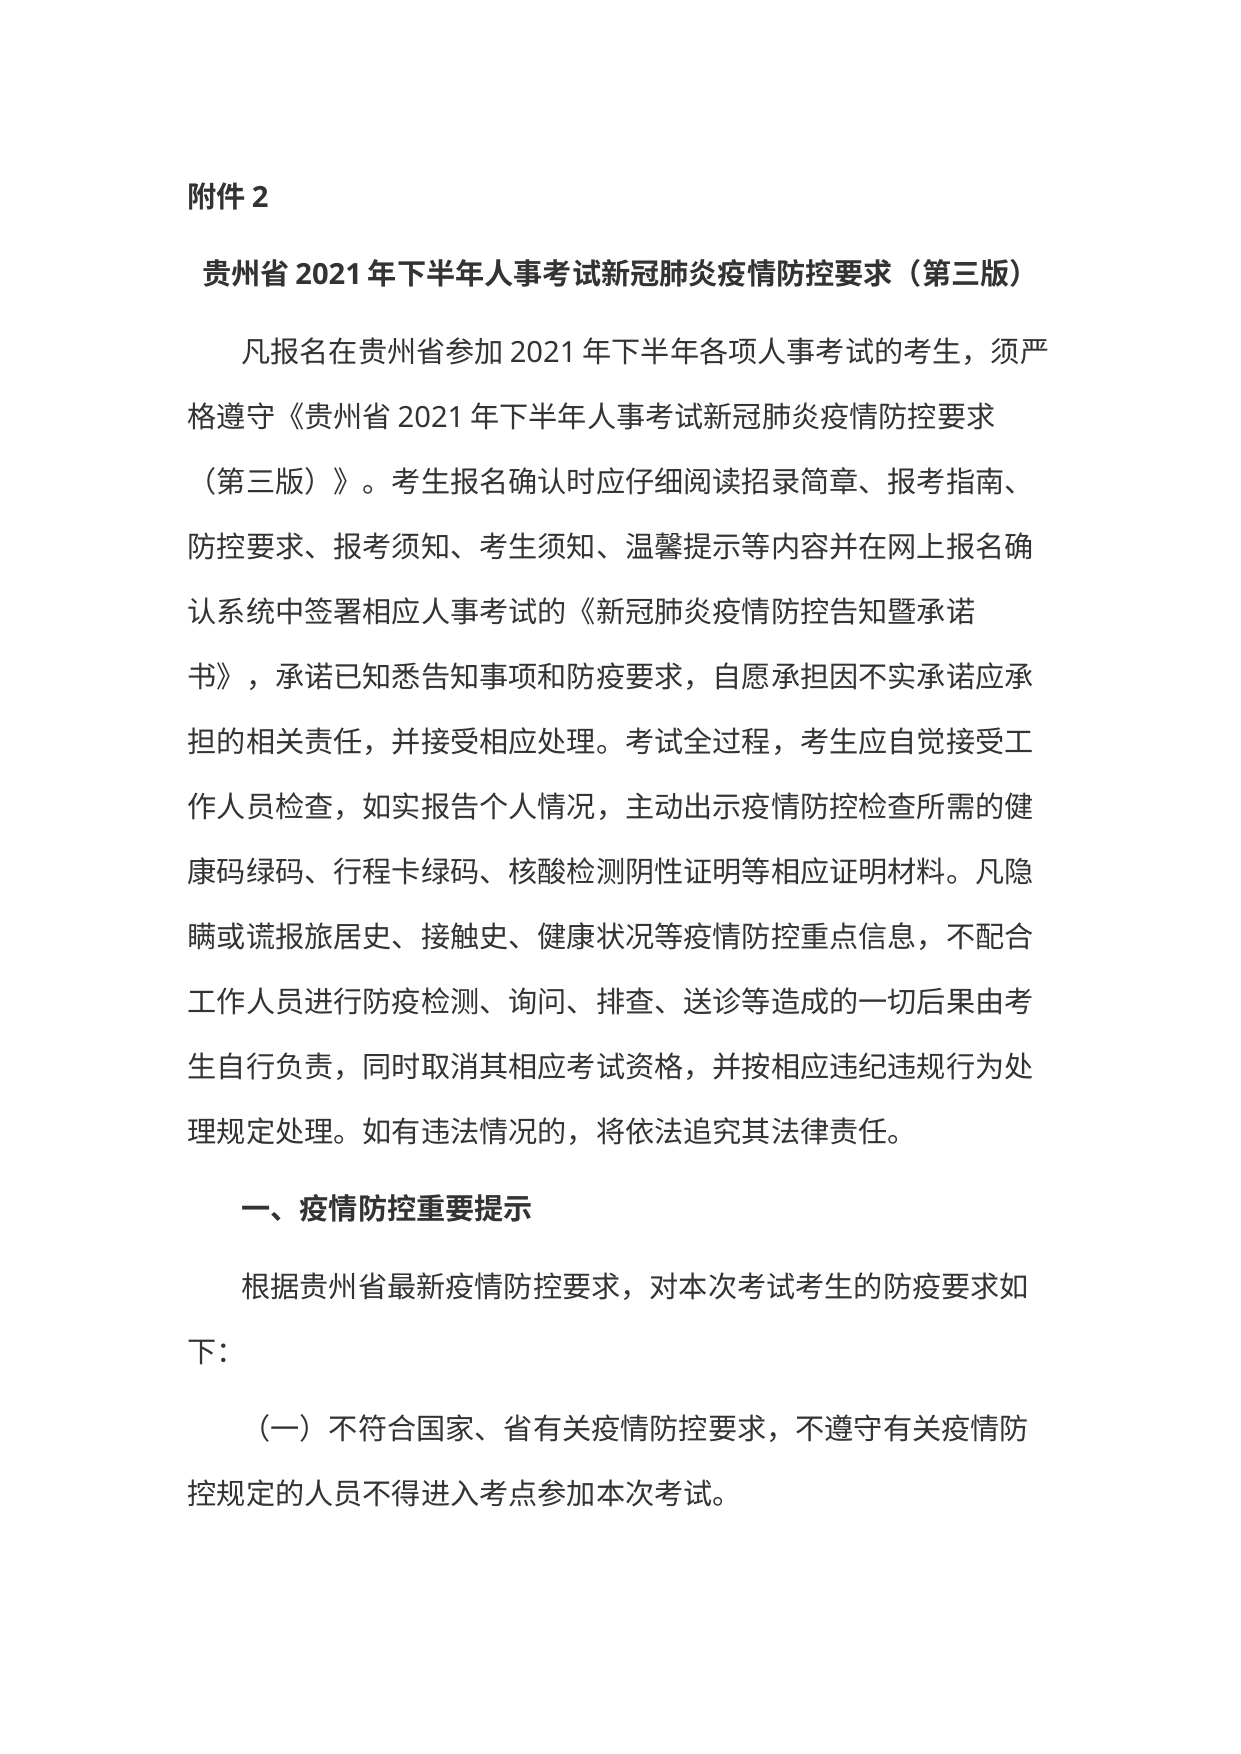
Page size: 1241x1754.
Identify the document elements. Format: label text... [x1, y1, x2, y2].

text 一、疫情防控重要提示 [187, 1174, 1053, 1239]
text 根据贵州省最新疫情防控要求，对本次考试考生的防疫要求如下： [187, 1252, 1053, 1382]
text 贵州省2021年下半年人事考试新冠肺炎疫情防控要求（第三版） [187, 239, 1053, 304]
text 凡报名在贵州省参加2021年下半年各项人事考试的考生，须严格遵守《贵州省2021年下半年人事考试新冠肺炎疫情防控要求（第三版）》。考生报名确认时应仔细阅读招录简章、报考指南、防控要求、报考须知、考生须知、温馨提示等内容并在网上报名确认系统中签署相应人事考试的《新冠肺炎疫情防控告知暨承诺书》，承诺已知悉告知事项和防疫要求，自愿承担因不实承诺应承担的相关责任，并接受相应处理。考试全过程，考生应自觉接受工作人员检查，如实报告个人情况，主动出示疫情防控检查所需的健康码绿码、行程卡绿码、核酸检测阴性证明等相应证明材料。凡隐瞒或谎报旅居史、接触史、健康状况等疫情防控重点信息，不配合工作人员进行防疫检测、询问、排查、送诊等造成的一切后果由考生自行负责，同时取消其相应考试资格，并按相应违纪违规行为处理规定处理。如有违法情况的，将依法追究其法律责任。 [187, 317, 1053, 1162]
text （一）不符合国家、省有关疫情防控要求，不遵守有关疫情防控规定的人员不得进入考点参加本次考试。 [187, 1394, 1053, 1524]
text 附件2 [187, 162, 1053, 227]
